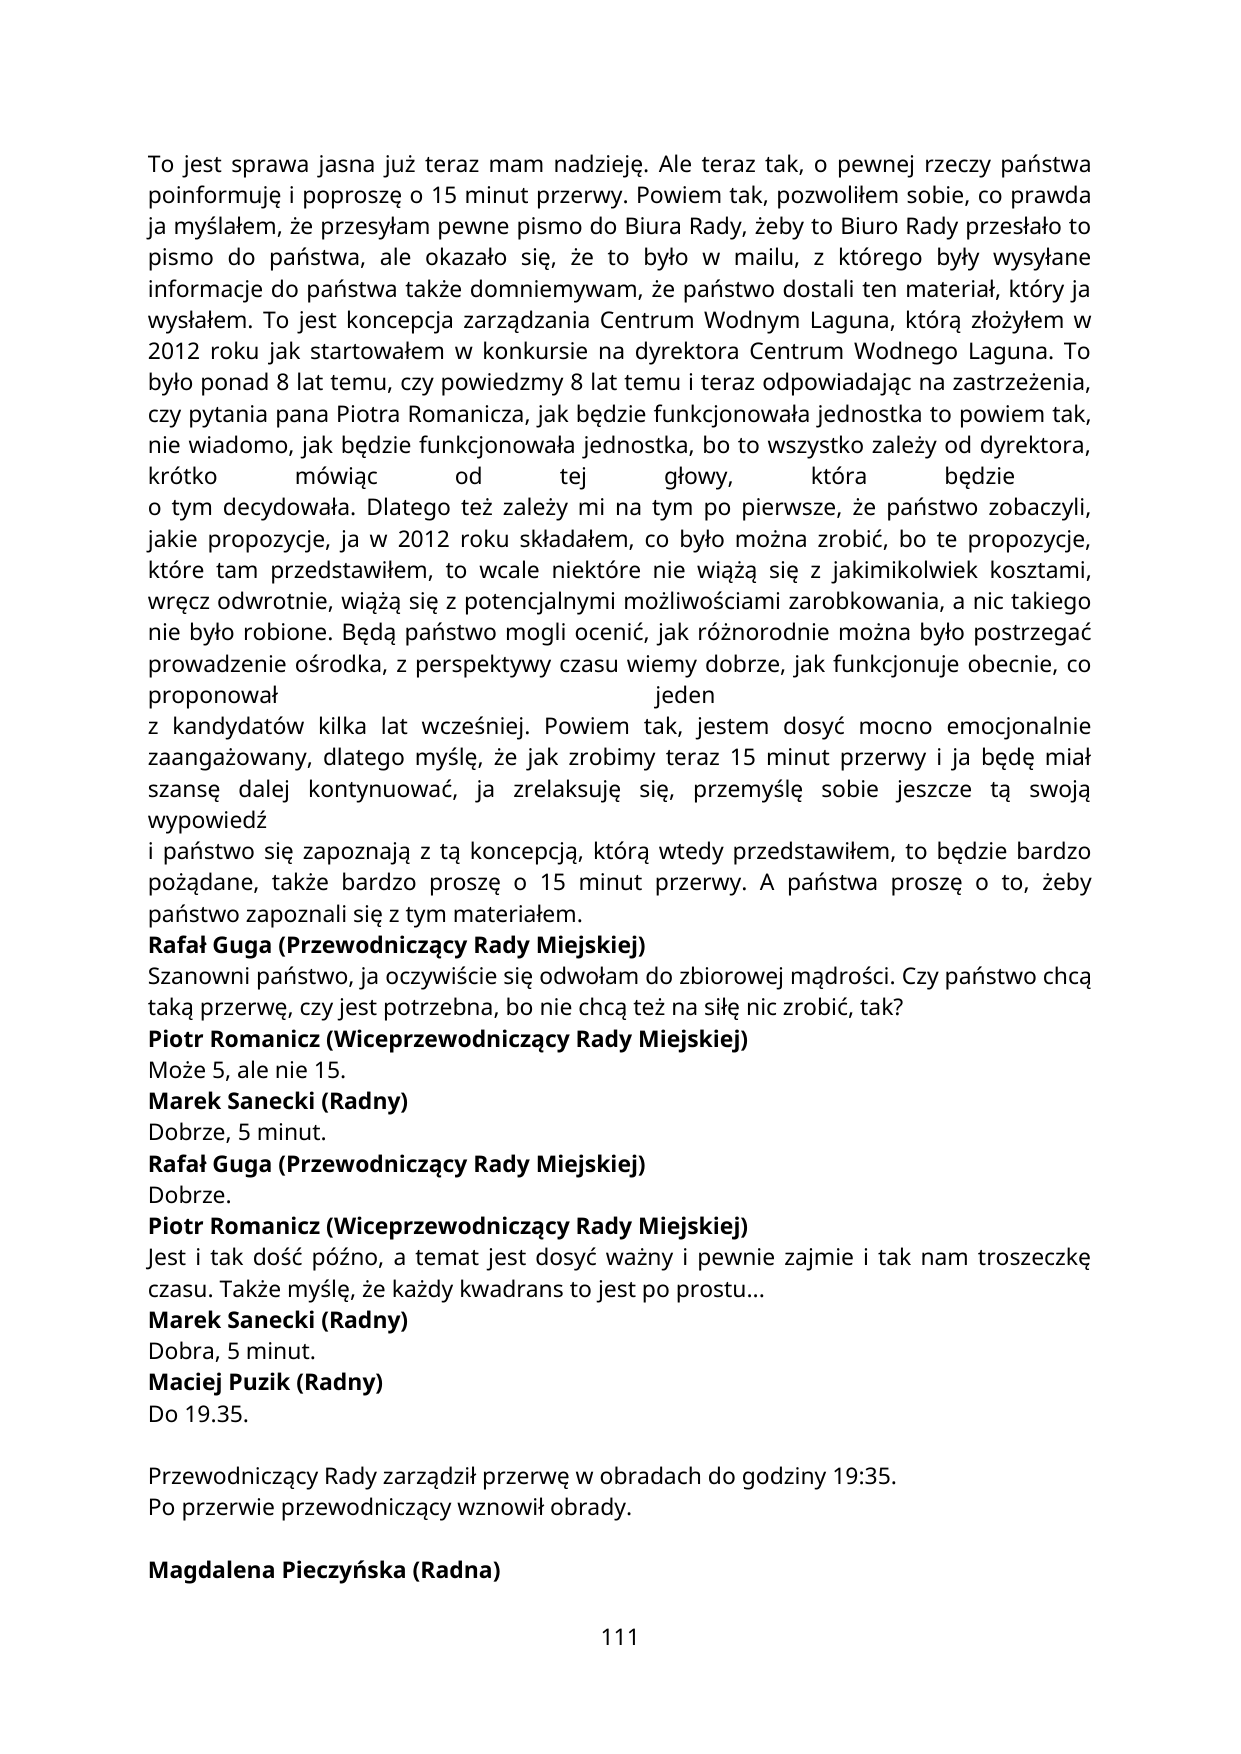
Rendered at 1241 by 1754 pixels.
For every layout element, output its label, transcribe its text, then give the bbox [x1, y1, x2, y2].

text Piotr Romanicz (Wiceprzewodniczący Rady Miejskiej) [148, 1023, 1093, 1054]
text Jest i tak dość późno, a temat jest dosyć ważny i pewnie zajmie i tak nam troszeczkę czasu. Także myślę, że każdy kwadrans to jest po prostu... [148, 1241, 1093, 1304]
text Marek Sanecki (Radny) [148, 1304, 1093, 1335]
text Przewodniczący Rady zarządził przerwę w obradach do godziny 19:35. [148, 1460, 1093, 1491]
text Może 5, ale nie 15. [148, 1054, 1093, 1085]
text Dobrze, 5 minut. [148, 1116, 1093, 1148]
text Piotr Romanicz (Wiceprzewodniczący Rady Miejskiej) [148, 1210, 1093, 1241]
text Rafał Guga (Przewodniczący Rady Miejskiej) [148, 1148, 1093, 1179]
text Po przerwie przewodniczący wznowił obrady. [148, 1491, 1093, 1523]
text Dobra, 5 minut. [148, 1335, 1093, 1366]
text Magdalena Pieczyńska (Radna) [148, 1554, 1093, 1585]
text Szanowni państwo, ja oczywiście się odwołam do zbiorowej mądrości. Czy państwo chcą taką przerwę, czy jest potrzebna, bo nie chcą też na siłę nic zrobić, tak? [148, 960, 1093, 1023]
text Dobrze. [148, 1179, 1093, 1210]
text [148, 148, 1093, 929]
text Maciej Puzik (Radny) [148, 1366, 1093, 1398]
text Rafał Guga (Przewodniczący Rady Miejskiej) [148, 929, 1093, 960]
text Do 19.35. [148, 1398, 1093, 1429]
text Marek Sanecki (Radny) [148, 1085, 1093, 1116]
